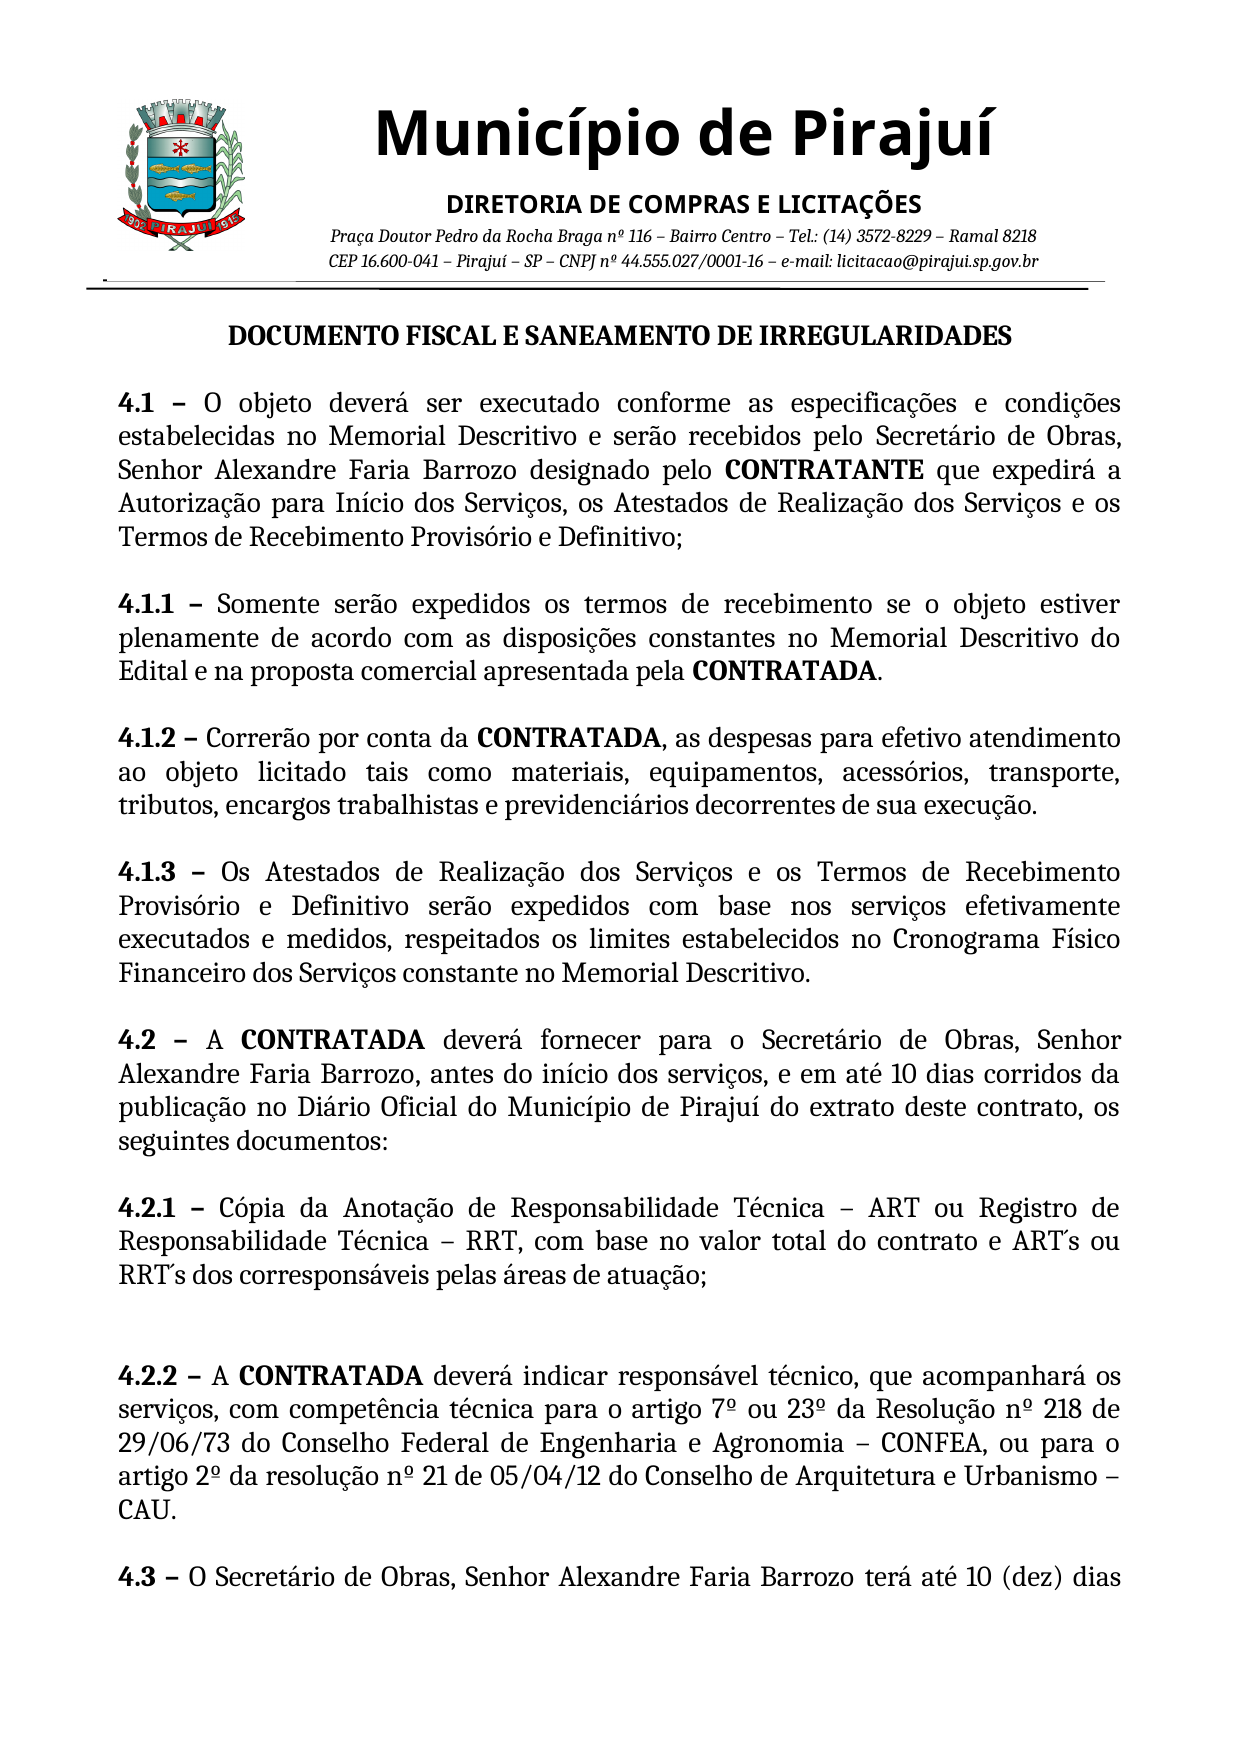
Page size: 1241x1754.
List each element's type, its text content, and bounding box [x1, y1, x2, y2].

text 4.2.2 – A CONTRATADA deverá indicar responsável técnico, que acompanhará os serviços, com competência técnica para o artigo 7º ou 23º da Resolução nº 218 de 29/06/73 do Conselho Federal de Engenharia e Agronomia – CONFEA, ou para o artigo 2º da resolução nº 21 de 05/04/12 do Conselho de Arquitetura e Urbanismo – CAU. [118, 1359, 1122, 1526]
text 4.2.1 – Cópia da Anotação de Responsabilidade Técnica – ART ou Registro de Responsabilidade Técnica – RRT, com base no valor total do contrato e ART´s ou RRT´s dos corresponsáveis pelas áreas de atuação; [118, 1191, 1122, 1292]
picture [117, 99, 245, 251]
text CONDIÇÕES DE EXECUÇÃO, MEDIÇÃO DOS SERVIÇOS PRESTADOS, EMISSÃO DO DOCUMENTO FISCAL E SANEAMENTO DE IRREGULARIDADES [118, 319, 1122, 352]
text 4.1 – O objeto deverá ser executado conforme as especificações e condições estabelecidas no Memorial Descritivo e serão recebidos pelo Secretário de Obras, Senhor Alexandre Faria Barrozo designado pelo CONTRATANTE que expedirá a Autorização para Início dos Serviços, os Atestados de Realização dos Serviços e os Termos de Recebimento Provisório e Definitivo; [118, 386, 1122, 554]
text 4.1.3 – Os Atestados de Realização dos Serviços e os Termos de Recebimento Provisório e Definitivo serão expedidos com base nos serviços efetivamente executados e medidos, respeitados os limites estabelecidos no Cronograma Físico Financeiro dos Serviços constante no Memorial Descritivo. [118, 856, 1122, 990]
text 4.2 – A CONTRATADA deverá fornecer para o Secretário de Obras, Senhor Alexandre Faria Barrozo, antes do início dos serviços, e em até 10 dias corridos da publicação no Diário Oficial do Município de Pirajuí do extrato deste contrato, os seguintes documentos: [118, 1023, 1122, 1157]
text 4.1.2 – Correrão por conta da CONTRATADA, as despesas para efetivo atendimento ao objeto licitado tais como materiais, equipamentos, acessórios, transporte, tributos, encargos trabalhistas e previdenciários decorrentes de sua execução. [118, 721, 1122, 822]
text 4.1.1 – Somente serão expedidos os termos de recebimento se o objeto estiver plenamente de acordo com as disposições constantes no Memorial Descritivo do Edital e na proposta comercial apresentada pela CONTRATADA. [118, 587, 1122, 688]
